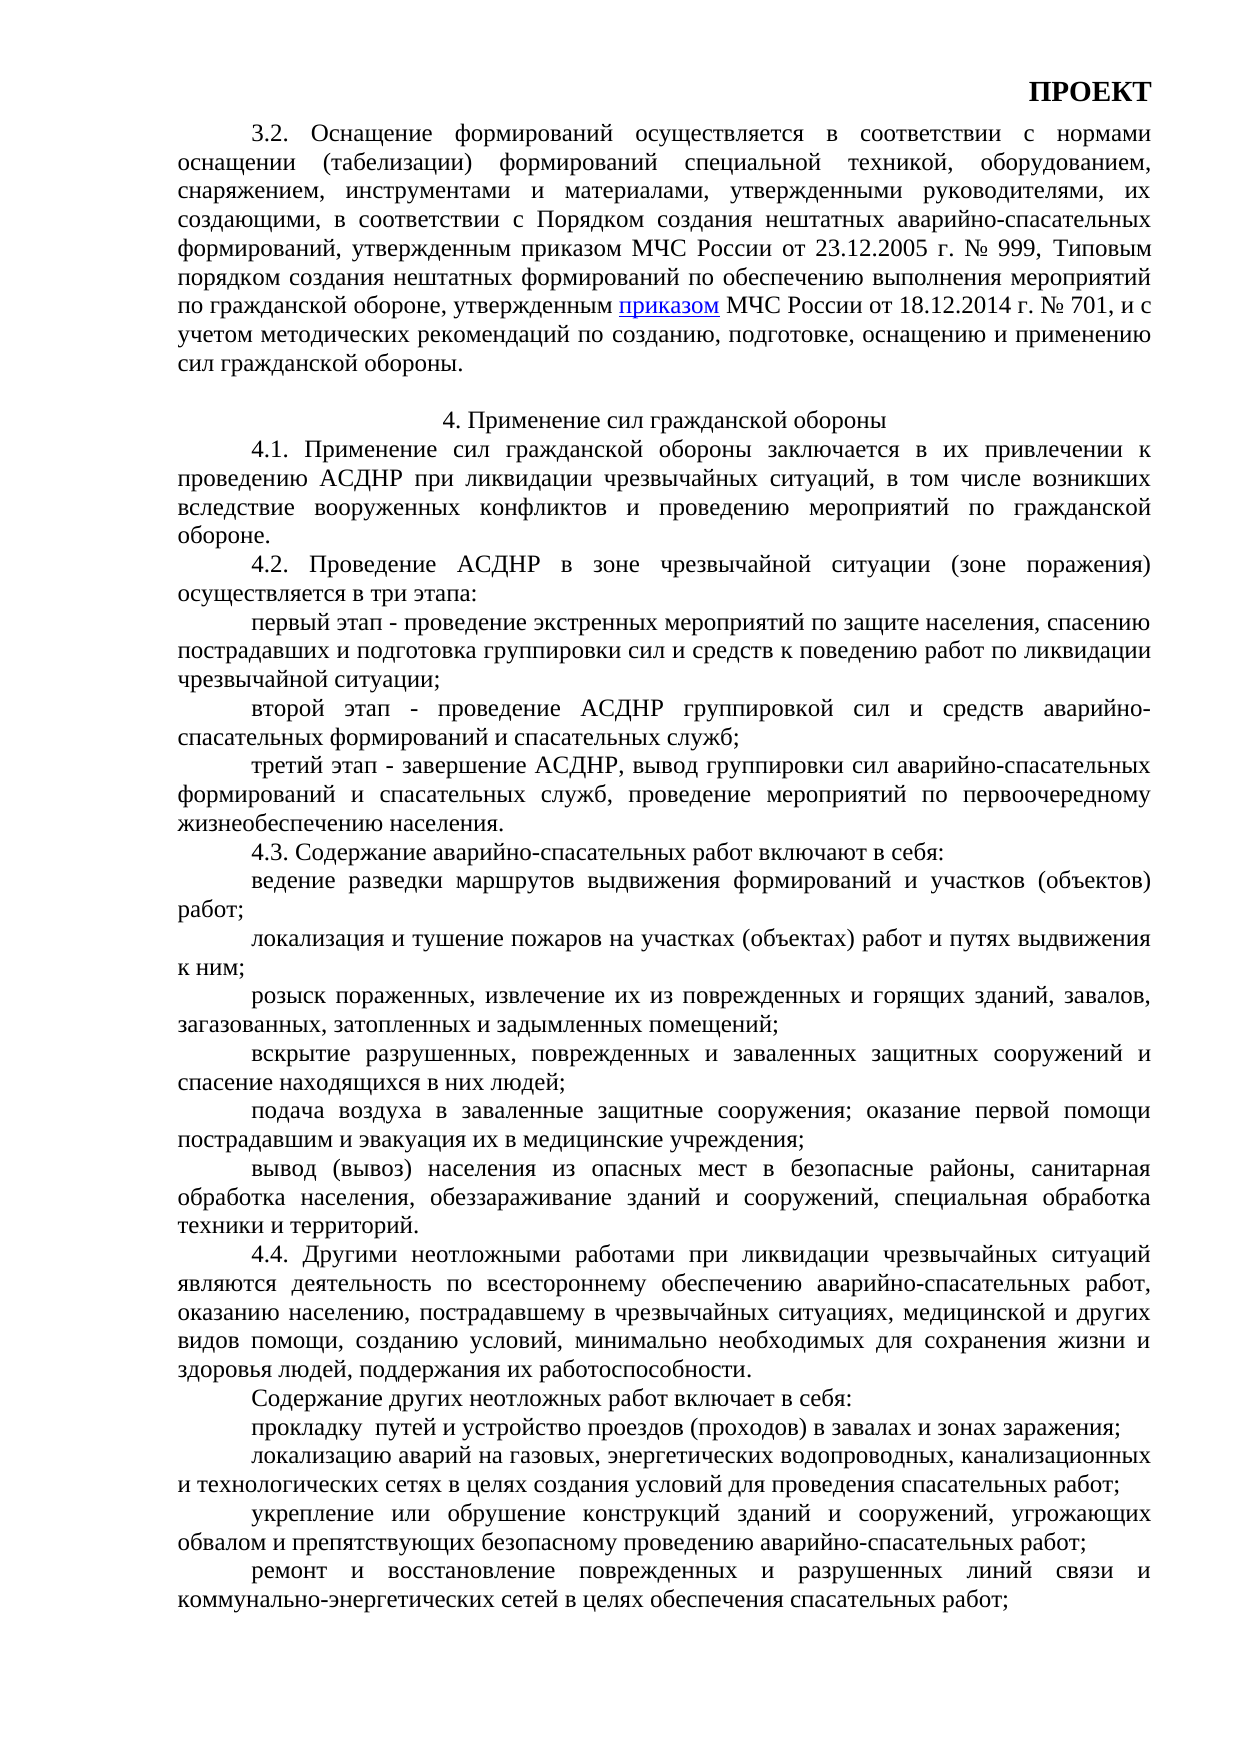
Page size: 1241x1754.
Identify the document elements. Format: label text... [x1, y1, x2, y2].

text 4.3. Содержание аварийно-спасательных работ включают в себя: [177, 837, 1152, 866]
text ведение разведки маршрутов выдвижения формирований и участков (объектов) работ; [177, 866, 1152, 923]
text ремонт и восстановление поврежденных и разрушенных линий связи и коммунально-энергетических сетей в целях обеспечения спасательных работ; [177, 1556, 1152, 1613]
text прокладку путей и устройство проездов (проходов) в завалах и зонах заражения; [177, 1412, 1152, 1441]
text первый этап - проведение экстренных мероприятий по защите населения, спасению пострадавших и подготовка группировки сил и средств к поведению работ по ликвидации чрезвычайной ситуации; [177, 607, 1152, 693]
text укрепление или обрушение конструкций зданий и сооружений, угрожающих обвалом и препятствующих безопасному проведению аварийно-спасательных работ; [177, 1498, 1152, 1556]
text третий этап - завершение АСДНР, вывод группировки сил аварийно-спасательных формирований и спасательных служб, проведение мероприятий по первоочередному жизнеобеспечению населения. [177, 751, 1152, 837]
text локализацию аварий на газовых, энергетических водопроводных, канализационных и технологических сетях в целях создания условий для проведения спасательных работ; [177, 1441, 1152, 1498]
text локализация и тушение пожаров на участках (объектах) работ и путях выдвижения к ним; [177, 923, 1152, 981]
text вывод (вывоз) населения из опасных мест в безопасные районы, санитарная обработка населения, обеззараживание зданий и сооружений, специальная обработка техники и территорий. [177, 1153, 1152, 1239]
text вскрытие разрушенных, поврежденных и заваленных защитных сооружений и спасение находящихся в них людей; [177, 1038, 1152, 1096]
text 4.2. Проведение АСДНР в зоне чрезвычайной ситуации (зоне поражения) осуществляется в три этапа: [177, 549, 1152, 607]
text 4. Применение сил гражданской обороны [177, 406, 1152, 434]
text 3.2. Оснащение формирований осуществляется в соответствии с нормами оснащении (табелизации) формирований специальной техникой, оборудованием, снаряжением, инструментами и материалами, утвержденными руководителями, их создающими, в соответствии с Порядком создания нештатных аварийно-спасательных формирований, утвержденным приказом МЧС России от 23.12.2005 г. № 999, Типовым порядком создания нештатных формирований по обеспечению выполнения мероприятий по гражданской обороне, утвержденным приказом МЧС России от 18.12.2014 г. № 701, и с учетом методических рекомендаций по созданию, подготовке, оснащению и применению сил гражданской обороны. [177, 118, 1152, 377]
text розыск пораженных, извлечение их из поврежденных и горящих зданий, завалов, загазованных, затопленных и задымленных помещений; [177, 981, 1152, 1038]
text Содержание других неотложных работ включает в себя: [177, 1383, 1152, 1412]
text 4.1. Применение сил гражданской обороны заключается в их привлечении к проведению АСДНР при ликвидации чрезвычайных ситуаций, в том числе возникших вследствие вооруженных конфликтов и проведению мероприятий по гражданской обороне. [177, 434, 1152, 549]
text второй этап - проведение АСДНР группировкой сил и средств аварийно-спасательных формирований и спасательных служб; [177, 693, 1152, 751]
text 4.4. Другими неотложными работами при ликвидации чрезвычайных ситуаций являются деятельность по всестороннему обеспечению аварийно-спасательных работ, оказанию населению, пострадавшему в чрезвычайных ситуациях, медицинской и других видов помощи, созданию условий, минимально необходимых для сохранения жизни и здоровья людей, поддержания их работоспособности. [177, 1239, 1152, 1383]
text подача воздуха в заваленные защитные сооружения; оказание первой помощи пострадавшим и эвакуация их в медицинские учреждения; [177, 1096, 1152, 1153]
